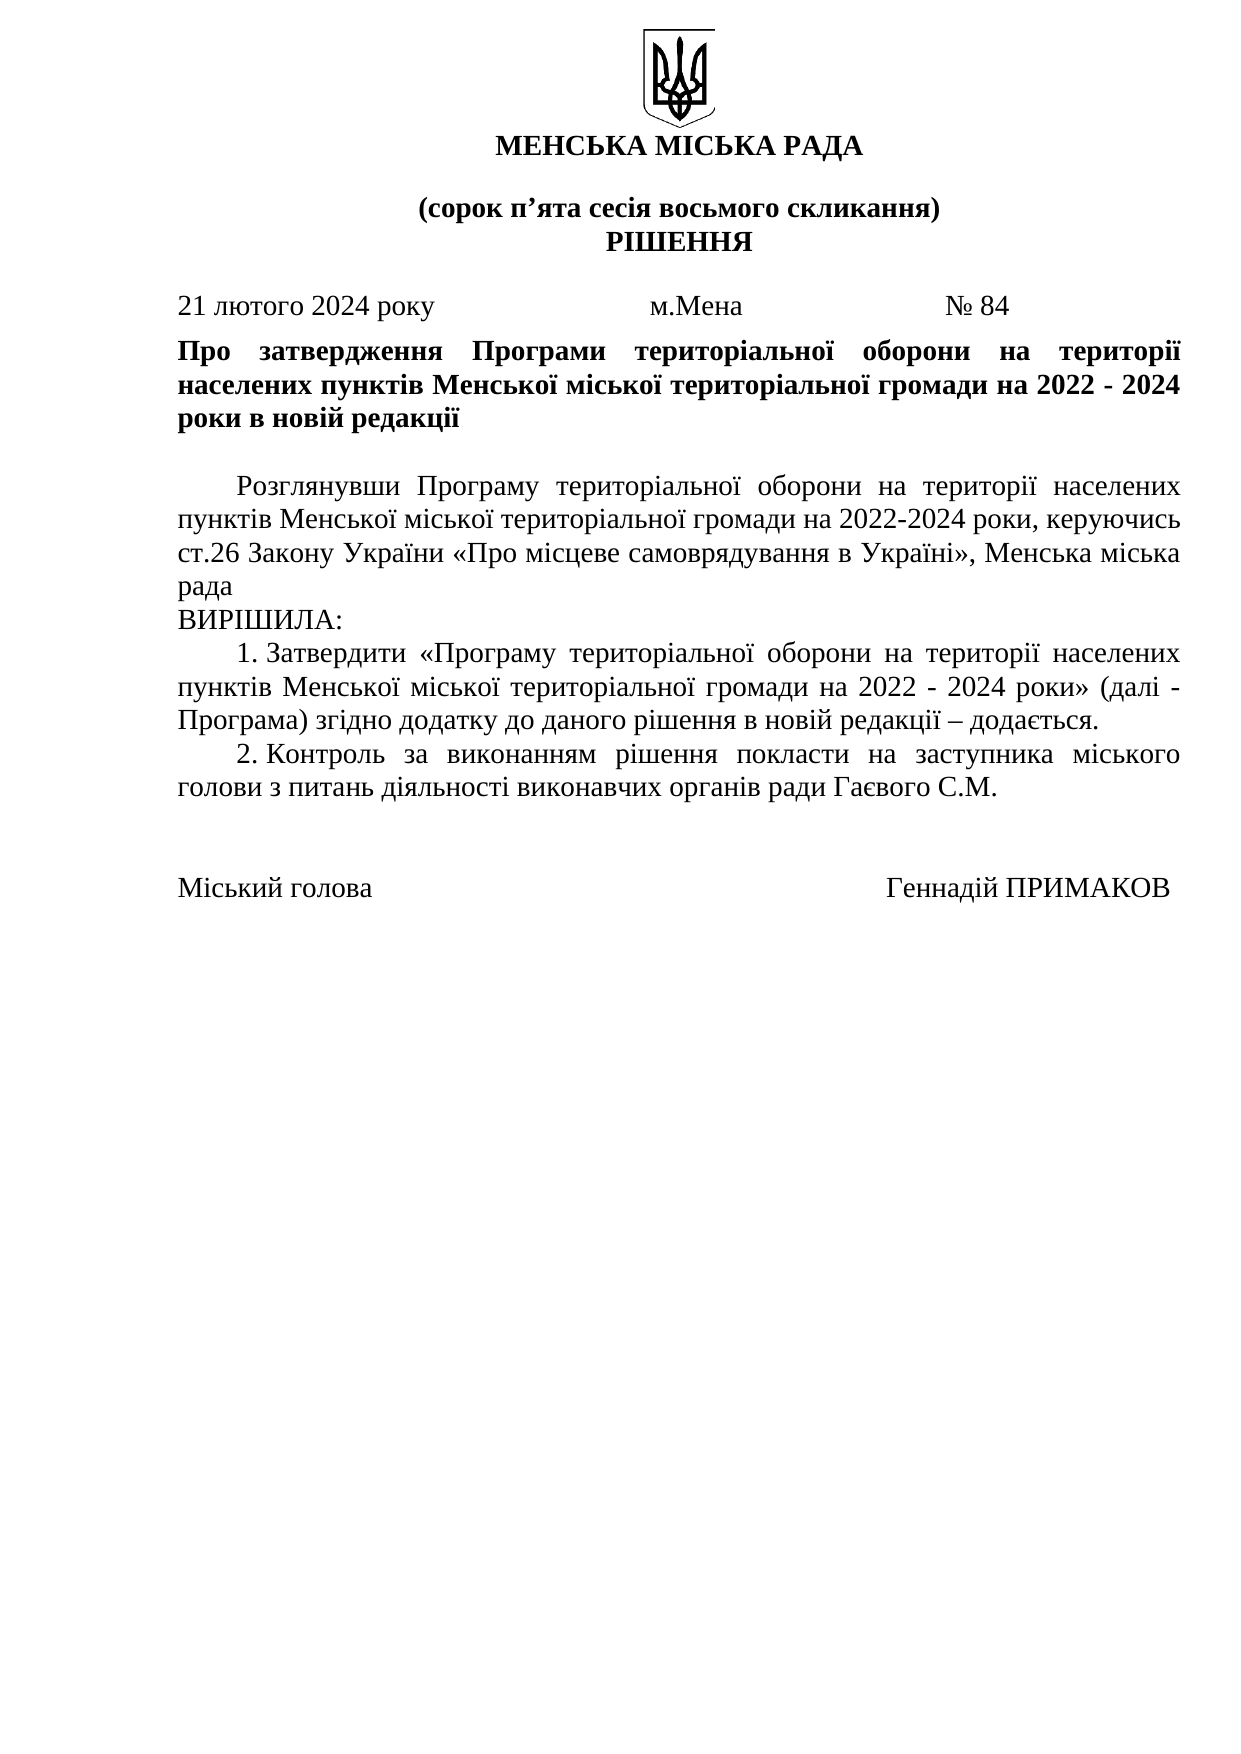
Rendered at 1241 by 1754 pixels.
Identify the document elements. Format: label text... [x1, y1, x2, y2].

list Затвердити «Програму територіальної оборони на території населених пунктів Менської міської територіальної громади на 2022 - 2024 роки» (далі - Програма) згідно додатку до даного рішення в новій редакції – додається. [177, 635, 1181, 736]
text Про затвердження Програми територіальної оборони на території населених пунктів Менської міської територіальної громади на 2022 - 2024 роки в новій редакції [177, 333, 1181, 434]
picture [643, 29, 715, 128]
text (сорок п’ята сесія восьмого скликання) [177, 190, 1181, 224]
text ВИРІШИЛА: [177, 602, 1181, 635]
text 21 лютого 2024 року м.Мена № 84 [177, 288, 1181, 322]
text Розглянувши Програму територіальної оборони на території населених пунктів Менської міської територіальної громади на 2022-2024 роки, керуючись ст.26 Закону України «Про місцеве самоврядування в Україні», Менська міська рада [177, 468, 1181, 602]
text МЕНСЬКА МІСЬКА РАДА [177, 128, 1181, 161]
list Контроль за виконанням рішення покласти на заступника міського голови з питань діяльності виконавчих органів ради Гаєвого С.М. [177, 736, 1181, 803]
text РІШЕННЯ [177, 224, 1181, 257]
text Міський голова Геннадій ПРИМАКОВ [177, 870, 1181, 904]
